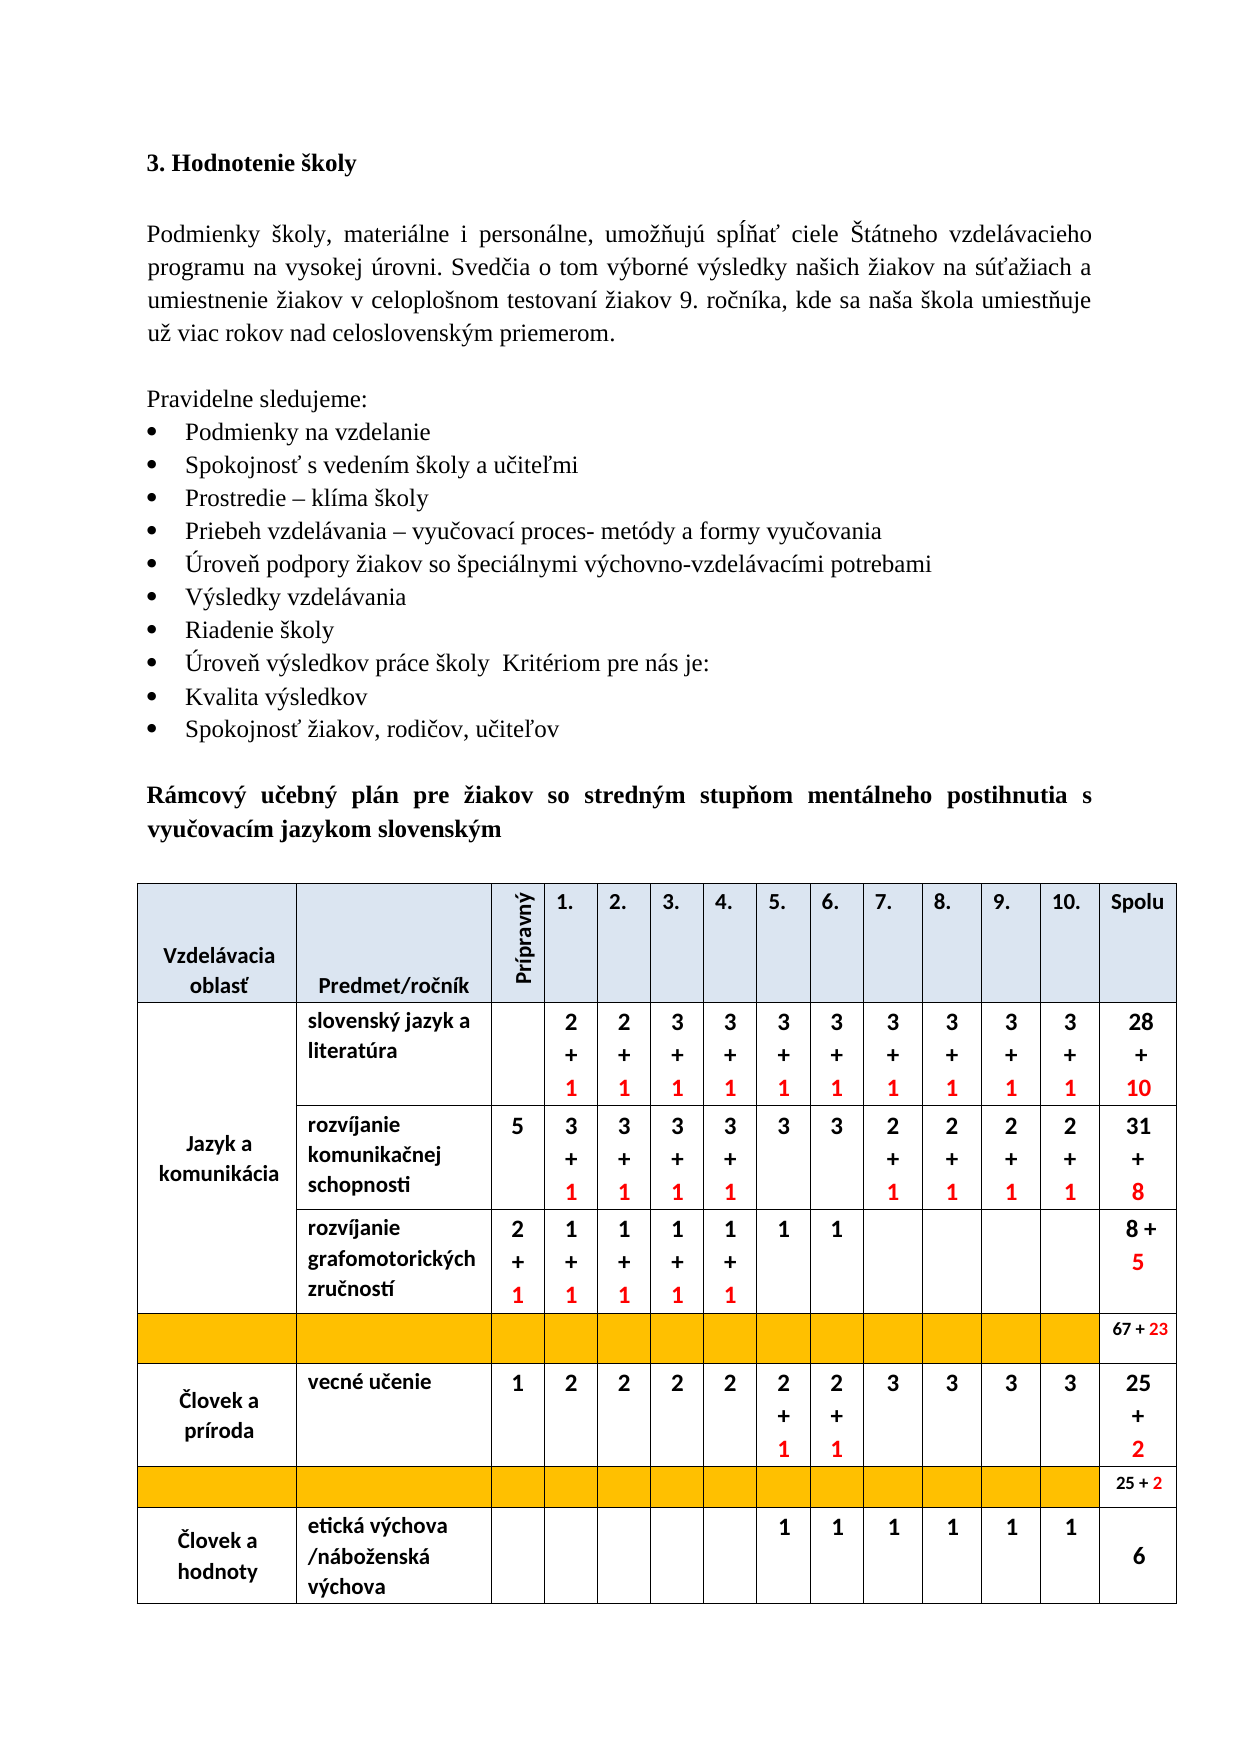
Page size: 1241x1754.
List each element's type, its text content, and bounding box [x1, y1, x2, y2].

list Priebeh vzdelávania – vyučovací proces- metódy a formy vyučovania [147, 516, 1084, 545]
table_cell [982, 1314, 1040, 1363]
table_cell 25 + 2 [1100, 1467, 1176, 1507]
table_cell Človek a hodnoty [138, 1508, 296, 1603]
table_cell [757, 1314, 810, 1363]
table_cell [651, 1467, 703, 1507]
table_cell 1 + 1 [545, 1210, 597, 1312]
table_header 5. [757, 884, 810, 1002]
table_cell 1 [1041, 1508, 1099, 1603]
table_cell 3 + 1 [704, 1106, 756, 1209]
table_cell 1 + 1 [598, 1210, 650, 1312]
table_cell [923, 1314, 981, 1363]
table_cell 2 + 1 [545, 1003, 597, 1105]
list Spokojnosť žiakov, rodičov, učiteľov [147, 714, 1084, 743]
table_cell 3 + 1 [651, 1003, 703, 1105]
table_cell [545, 1467, 597, 1507]
table_header Predmet/ročník [297, 884, 491, 1002]
list Prostredie – klíma školy [147, 483, 1084, 512]
table_header [492, 884, 544, 1002]
table_cell [598, 1314, 650, 1363]
table_cell 2 + 1 [492, 1210, 544, 1312]
table_cell 3 [864, 1364, 922, 1466]
table_cell [811, 1314, 863, 1363]
table_cell [492, 1314, 544, 1363]
list Riadenie školy [147, 616, 1084, 644]
table_cell Človek a príroda [138, 1364, 296, 1466]
table_cell 3 + 1 [1041, 1003, 1099, 1105]
table_cell 2 + 1 [923, 1106, 981, 1209]
table_cell 2 + 1 [757, 1364, 810, 1466]
table_cell 3 + 1 [598, 1106, 650, 1209]
table_cell [923, 1467, 981, 1507]
table_cell 3 + 1 [923, 1003, 981, 1105]
table_cell rozvíjanie grafomotorických zručností [297, 1210, 491, 1312]
table_cell 2 [598, 1364, 650, 1466]
table_cell vecné učenie [297, 1364, 491, 1466]
table_cell [598, 1467, 650, 1507]
table_header Spolu [1100, 884, 1176, 1002]
table_cell 2 [704, 1364, 756, 1466]
table_cell 25 + 2 [1100, 1364, 1176, 1466]
table_cell 8 + 5 [1100, 1210, 1176, 1312]
table_cell [982, 1210, 1040, 1312]
table_cell 3 [982, 1364, 1040, 1466]
table_cell 2 + 1 [1041, 1106, 1099, 1209]
table_cell [297, 1467, 491, 1507]
list Spokojnosť s vedením školy a učiteľmi [147, 450, 1084, 479]
table_cell 2 + 1 [864, 1106, 922, 1209]
table_cell 2 + 1 [598, 1003, 650, 1105]
table_cell 3 [1041, 1364, 1099, 1466]
table_cell [982, 1467, 1040, 1507]
text Pravidelne sledujeme: [146, 384, 1093, 413]
table_cell [1041, 1314, 1099, 1363]
table_cell 2 + 1 [982, 1106, 1040, 1209]
table_cell [864, 1467, 922, 1507]
table_cell [545, 1314, 597, 1363]
table_cell 3 + 1 [545, 1106, 597, 1209]
table_cell 1 [492, 1364, 544, 1466]
table_cell 28 + 10 [1100, 1003, 1176, 1105]
table_cell 3 + 1 [651, 1106, 703, 1209]
table_cell [138, 1314, 296, 1363]
list Podmienky na vzdelanie [147, 417, 1084, 446]
table_header 3. [651, 884, 703, 1002]
list Úroveň podpory žiakov so špeciálnymi výchovno-vzdelávacími potrebami [147, 549, 1084, 578]
table_header 8. [923, 884, 981, 1002]
table_cell 3 + 1 [811, 1003, 863, 1105]
table_header 4. [704, 884, 756, 1002]
table_cell 3 + 1 [982, 1003, 1040, 1105]
table_cell [492, 1467, 544, 1507]
table_cell 1 + 1 [704, 1210, 756, 1312]
table_cell 3 + 1 [757, 1003, 810, 1105]
table_cell [757, 1467, 810, 1507]
table_cell [864, 1210, 922, 1312]
table_header Vzdelávacia oblasť [138, 884, 296, 1002]
table_cell 3 [923, 1364, 981, 1466]
table_cell [704, 1508, 756, 1603]
table_cell 31 + 8 [1100, 1106, 1176, 1209]
table_cell [651, 1314, 703, 1363]
table_header 2. [598, 884, 650, 1002]
text Rámcový učebný plán pre žiakov so stredným stupňom mentálneho postihnutia s vyučovacím jazykom slovenským [146, 781, 1093, 842]
table_cell 5 [492, 1106, 544, 1209]
list Úroveň výsledkov práce školy Kritériom pre nás je: [147, 648, 1084, 677]
table_cell 2 + 1 [811, 1364, 863, 1466]
table_header 10. [1041, 884, 1099, 1002]
table_cell [598, 1508, 650, 1603]
table_cell 1 [811, 1508, 863, 1603]
table_cell 67 + 23 [1100, 1314, 1176, 1363]
table_cell 2 [545, 1364, 597, 1466]
subtitle 3. Hodnotenie školy [146, 148, 1093, 176]
table_cell 3 [811, 1106, 863, 1209]
table_cell 2 [651, 1364, 703, 1466]
text Podmienky školy, materiálne i personálne, umožňujú spĺňať ciele Štátneho vzdelávacieho programu na vysokej úrovni. Svedčia o tom výborné výsledky našich žiakov na súťažiach a umiestnenie žiakov v celoplošnom testovaní žiakov 9. ročníka, kde sa naša škola umiestňuje už viac rokov nad celoslovenským priemerom. [146, 219, 1093, 347]
table_cell [864, 1314, 922, 1363]
table_cell 3 + 1 [864, 1003, 922, 1105]
table_cell [1041, 1210, 1099, 1312]
table_cell 1 [982, 1508, 1040, 1603]
table_cell [923, 1210, 981, 1312]
table_cell [297, 1314, 491, 1363]
table_header 6. [811, 884, 863, 1002]
table_cell [138, 1467, 296, 1507]
table_cell [1041, 1467, 1099, 1507]
list Výsledky vzdelávania [147, 582, 1084, 611]
table_cell 1 [757, 1508, 810, 1603]
table_cell [811, 1467, 863, 1507]
table_cell Jazyk a komunikácia [138, 1003, 296, 1312]
table_header 9. [982, 884, 1040, 1002]
table_cell [704, 1314, 756, 1363]
table_header 7. [864, 884, 922, 1002]
table_cell [492, 1003, 544, 1105]
table_cell 3 + 1 [704, 1003, 756, 1105]
list Kvalita výsledkov [147, 682, 1084, 710]
table_cell 1 + 1 [651, 1210, 703, 1312]
table_cell 1 [757, 1210, 810, 1312]
table_cell 1 [923, 1508, 981, 1603]
table_header 1. [545, 884, 597, 1002]
table_cell [545, 1508, 597, 1603]
table_cell 6 [1100, 1508, 1176, 1603]
table_cell 1 [864, 1508, 922, 1603]
table_cell [651, 1508, 703, 1603]
table_cell 1 [811, 1210, 863, 1312]
table_cell etická výchova /náboženská výchova [297, 1508, 491, 1603]
table_cell rozvíjanie komunikačnej schopnosti [297, 1106, 491, 1209]
table_cell 3 [757, 1106, 810, 1209]
table_cell slovenský jazyk a literatúra [297, 1003, 491, 1105]
table_cell [704, 1467, 756, 1507]
table_cell [492, 1508, 544, 1603]
